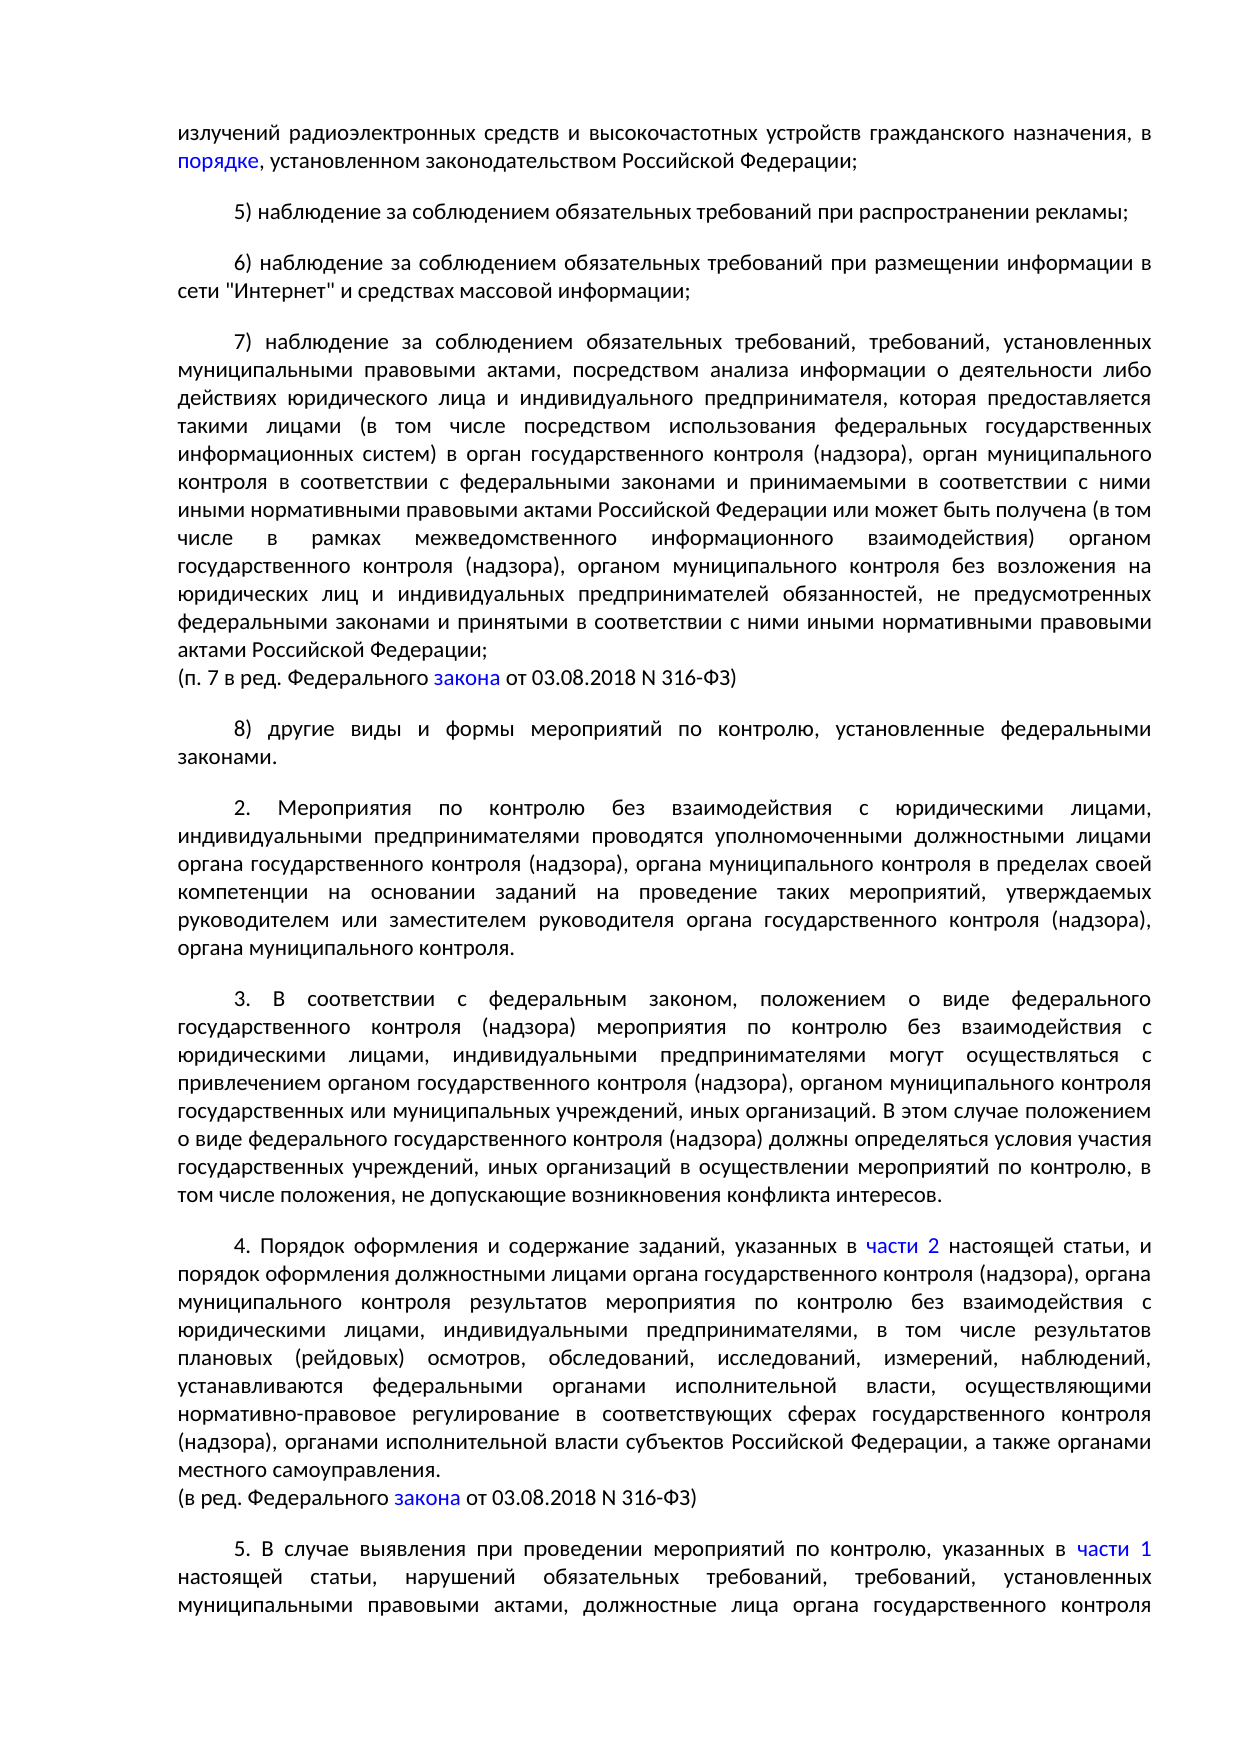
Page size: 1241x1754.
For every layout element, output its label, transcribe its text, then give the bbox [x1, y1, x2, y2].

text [177, 118, 1152, 174]
text 3. В соответствии с федеральным законом, положением о виде федерального государственного контроля (надзора) мероприятия по контролю без взаимодействия с юридическими лицами, индивидуальными предпринимателями могут осуществляться с привлечением органом государственного контроля (надзора), органом муниципального контроля государственных или муниципальных учреждений, иных организаций. В этом случае положением о виде федерального государственного контроля (надзора) должны определяться условия участия государственных учреждений, иных организаций в осуществлении мероприятий по контролю, в том числе положения, не допускающие возникновения конфликта интересов. [177, 984, 1152, 1208]
text 5) наблюдение за соблюдением обязательных требований при распространении рекламы; [177, 197, 1152, 225]
text 8) другие виды и формы мероприятий по контролю, установленные федеральными законами. [177, 714, 1152, 770]
text 2. Мероприятия по контролю без взаимодействия с юридическими лицами, индивидуальными предпринимателями проводятся уполномоченными должностными лицами органа государственного контроля (надзора), органа муниципального контроля в пределах своей компетенции на основании заданий на проведение таких мероприятий, утверждаемых руководителем или заместителем руководителя органа государственного контроля (надзора), органа муниципального контроля. [177, 793, 1152, 961]
text 7) наблюдение за соблюдением обязательных требований, требований, установленных муниципальными правовыми актами, посредством анализа информации о деятельности либо действиях юридического лица и индивидуального предпринимателя, которая предоставляется такими лицами (в том числе посредством использования федеральных государственных информационных систем) в орган государственного контроля (надзора), орган муниципального контроля в соответствии с федеральными законами и принимаемыми в соответствии с ними иными нормативными правовыми актами Российской Федерации или может быть получена (в том числе в рамках межведомственного информационного взаимодействия) органом государственного контроля (надзора), органом муниципального контроля без возложения на юридических лиц и индивидуальных предпринимателей обязанностей, не предусмотренных федеральными законами и принятыми в соответствии с ними иными нормативными правовыми актами Российской Федерации; [177, 327, 1152, 663]
text (в ред. Федерального закона от 03.08.2018 N 316-ФЗ) [177, 1483, 1152, 1511]
text 6) наблюдение за соблюдением обязательных требований при размещении информации в сети "Интернет" и средствах массовой информации; [177, 248, 1152, 304]
text 4. Порядок оформления и содержание заданий, указанных в части 2 настоящей статьи, и порядок оформления должностными лицами органа государственного контроля (надзора), органа муниципального контроля результатов мероприятия по контролю без взаимодействия с юридическими лицами, индивидуальными предпринимателями, в том числе результатов плановых (рейдовых) осмотров, обследований, исследований, измерений, наблюдений, устанавливаются федеральными органами исполнительной власти, осуществляющими нормативно-правовое регулирование в соответствующих сферах государственного контроля (надзора), органами исполнительной власти субъектов Российской Федерации, а также органами местного самоуправления. [177, 1231, 1152, 1483]
text (п. 7 в ред. Федерального закона от 03.08.2018 N 316-ФЗ) [177, 663, 1152, 691]
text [177, 1534, 1152, 1618]
